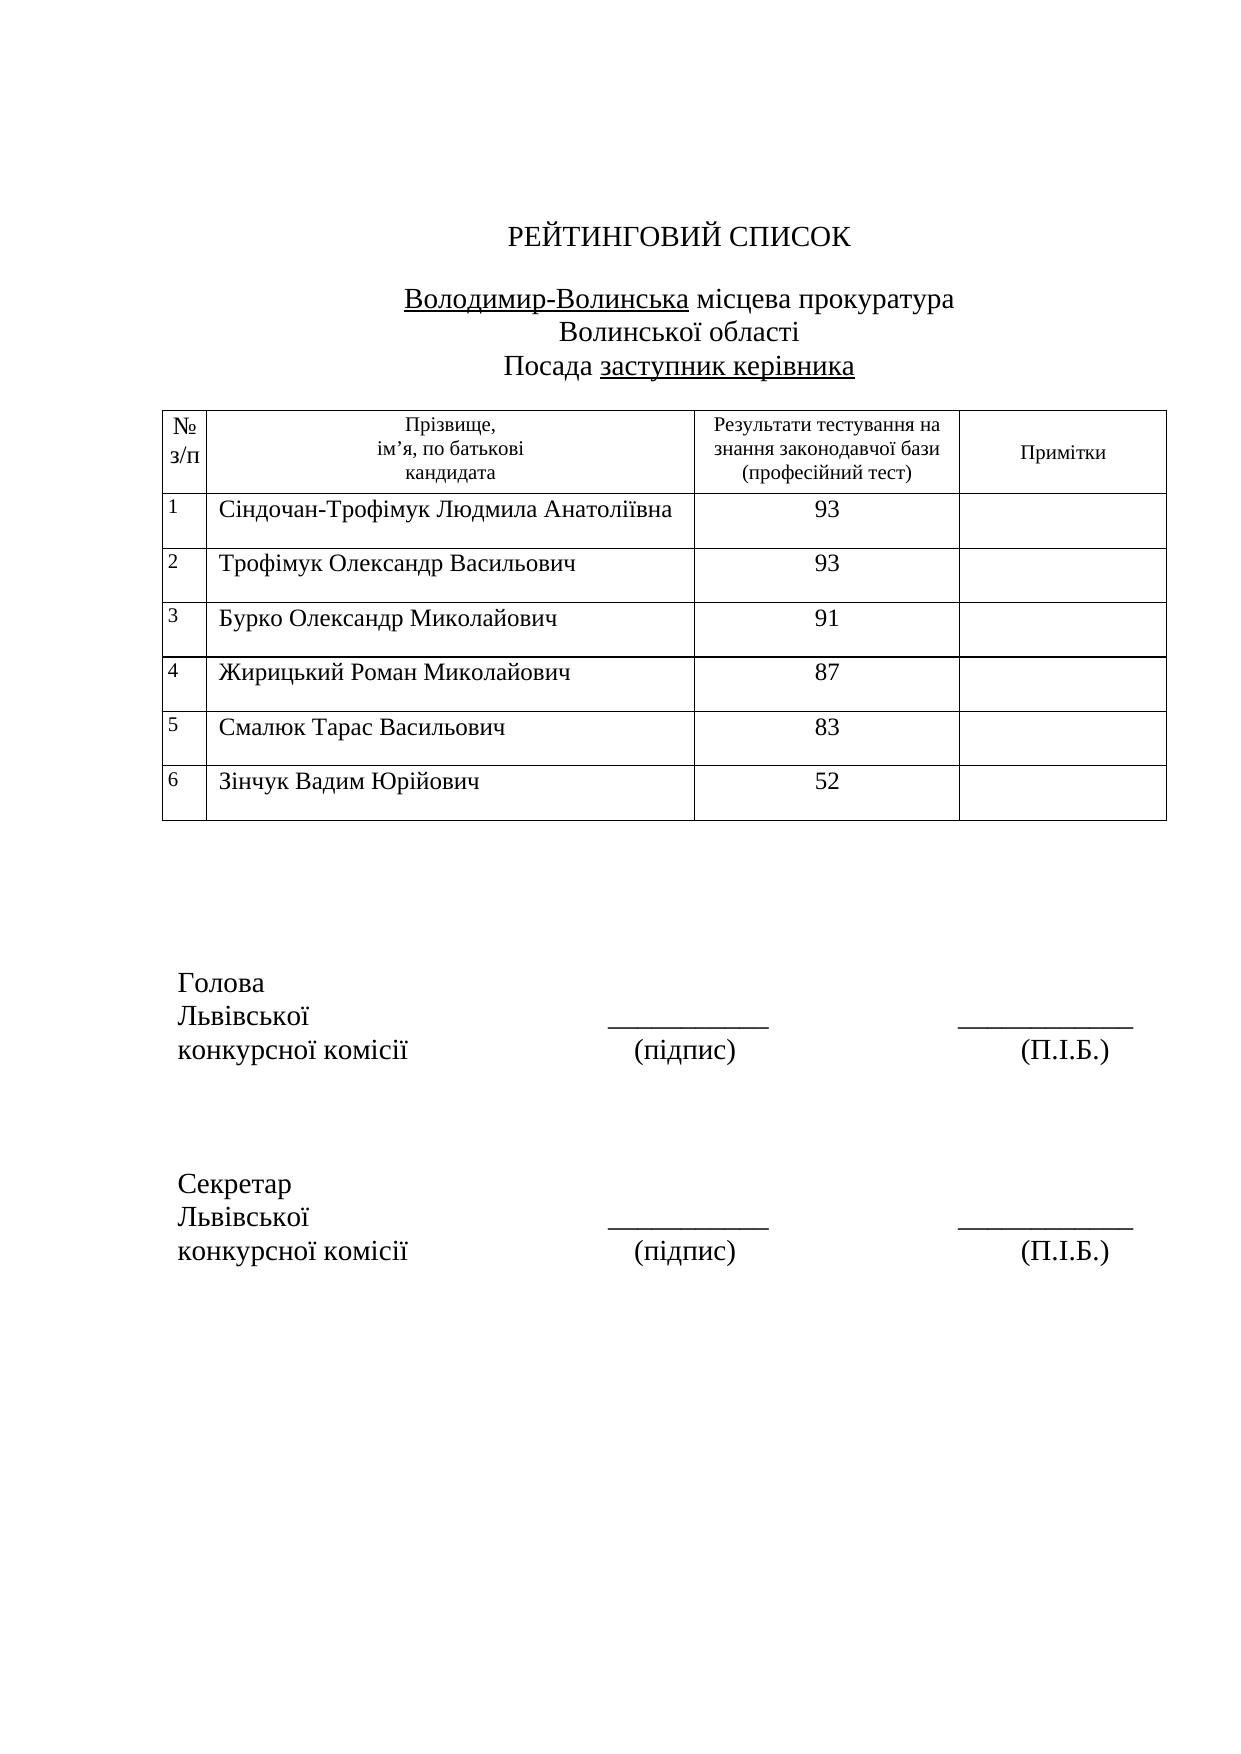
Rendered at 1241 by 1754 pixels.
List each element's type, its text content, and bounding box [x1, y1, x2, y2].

table_cell 6 [163, 766, 206, 820]
table_header Результати тестування на знання законодавчої бази (професійний тест) [695, 411, 959, 493]
table_cell 87 [695, 658, 959, 711]
text Волинської області [177, 314, 1181, 348]
table_cell [960, 603, 1166, 656]
table_cell [960, 549, 1166, 602]
table_cell Сіндочан-Трофімук Людмила Анатоліївна [207, 494, 694, 547]
table_cell Зінчук Вадим Юрійович [207, 766, 694, 820]
table_cell 5 [163, 712, 206, 765]
table_cell Жирицький Роман Миколайович [207, 658, 694, 711]
text Секретар [177, 1166, 1181, 1199]
table_cell 91 [695, 603, 959, 656]
table_cell Трофімук Олександр Васильович [207, 549, 694, 602]
table_cell 4 [163, 658, 206, 711]
table_cell [960, 712, 1166, 765]
text конкурсної комісії (підпис) (П.І.Б.) [177, 1032, 1181, 1065]
table_cell [960, 658, 1166, 711]
table_cell Смалюк Тарас Васильович [207, 712, 694, 765]
table_header Прізвище, ім’я, по батькові кандидата [207, 411, 694, 493]
table_cell 93 [695, 549, 959, 602]
table_cell [960, 766, 1166, 820]
text Голова [177, 965, 1181, 998]
table_cell 2 [163, 549, 206, 602]
table_cell 52 [695, 766, 959, 820]
table_cell 83 [695, 712, 959, 765]
text Посада заступник керівника [177, 348, 1181, 382]
text Львівської ___________ ____________ [177, 1199, 1181, 1233]
table_header № з/п [163, 411, 206, 493]
text конкурсної комісії (підпис) (П.І.Б.) [177, 1233, 1181, 1267]
text Володимир-Волинська місцева прокуратура [177, 281, 1181, 314]
text Львівської ___________ ____________ [177, 998, 1181, 1032]
table_cell Бурко Олександр Миколайович [207, 603, 694, 656]
table_cell [960, 494, 1166, 547]
table_cell 3 [163, 603, 206, 656]
text РЕЙТИНГОВИЙ СПИСОК [177, 219, 1181, 252]
table_cell 1 [163, 494, 206, 547]
table_header Примітки [960, 411, 1166, 493]
table_cell 93 [695, 494, 959, 547]
